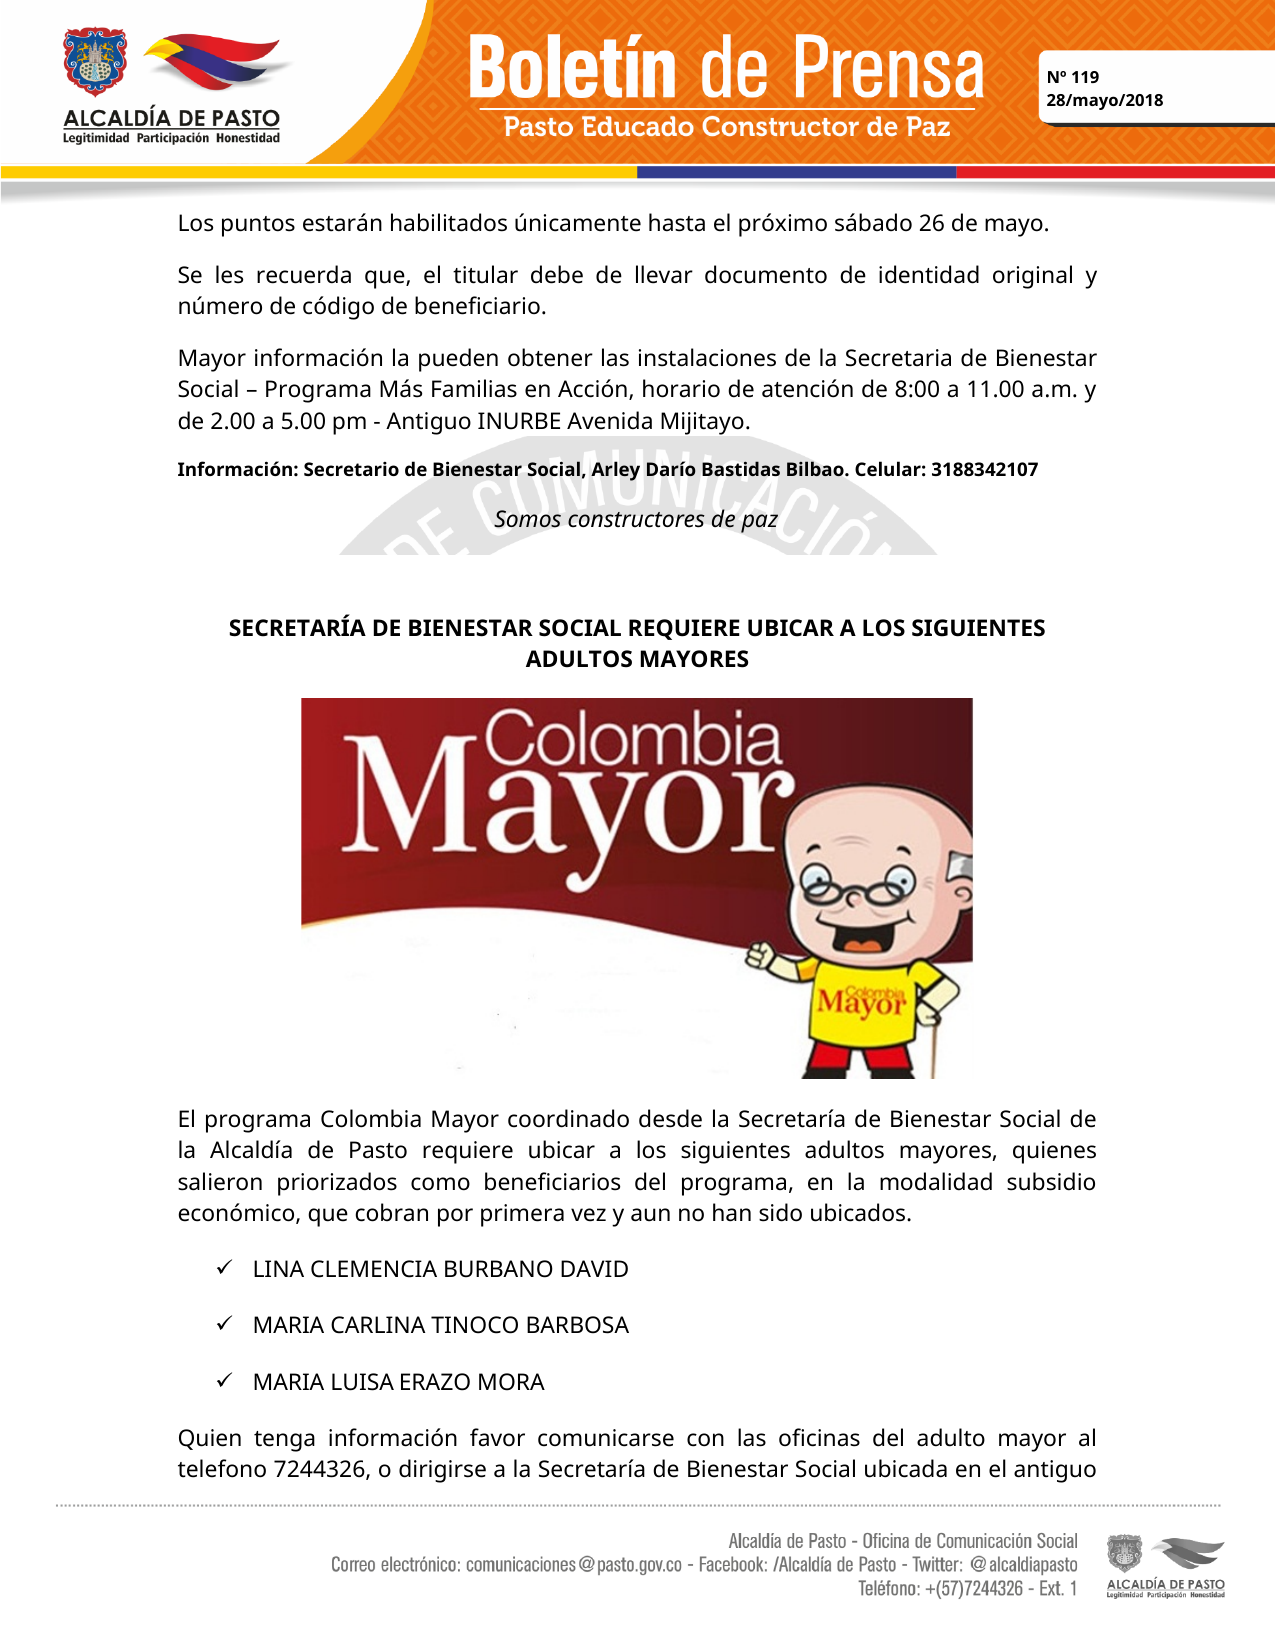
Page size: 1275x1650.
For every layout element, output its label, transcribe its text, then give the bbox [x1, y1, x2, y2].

picture [0, 0, 1275, 1645]
text Información: Secretario de Bienestar Social, Arley Darío Bastidas Bilbao. Celular: 3188342107 [177, 457, 1098, 482]
text SECRETARÍA DE BIENESTAR SOCIAL REQUIERE UBICAR A LOS SIGUIENTES ADULTOS MAYORES [177, 611, 1098, 674]
list MARIA LUISA ERAZO MORA [215, 1366, 1098, 1397]
text Somos constructores de paz [177, 503, 1098, 534]
list LINA CLEMENCIA BURBANO DAVID [215, 1253, 1098, 1284]
text Se les recuerda que, el titular debe de llevar documento de identidad original y número de código de beneficiario. [177, 259, 1098, 321]
text Los puntos estarán habilitados únicamente hasta el próximo sábado 26 de mayo. [177, 207, 1098, 238]
text Mayor información la pueden obtener las instalaciones de la Secretaria de Bienestar Social – Programa Más Familias en Acción, horario de atención de 8:00 a 11.00 a.m. y de 2.00 a 5.00 pm - Antiguo INURBE Avenida Mijitayo. [177, 342, 1098, 436]
text El programa Colombia Mayor coordinado desde la Secretaría de Bienestar Social de la Alcaldía de Pasto requiere ubicar a los siguientes adultos mayores, quienes salieron priorizados como beneficiarios del programa, en la modalidad subsidio económico, que cobran por primera vez y aun no han sido ubicados. [177, 1103, 1098, 1228]
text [177, 1422, 1098, 1484]
list MARIA CARLINA TINOCO BARBOSA [215, 1309, 1098, 1341]
